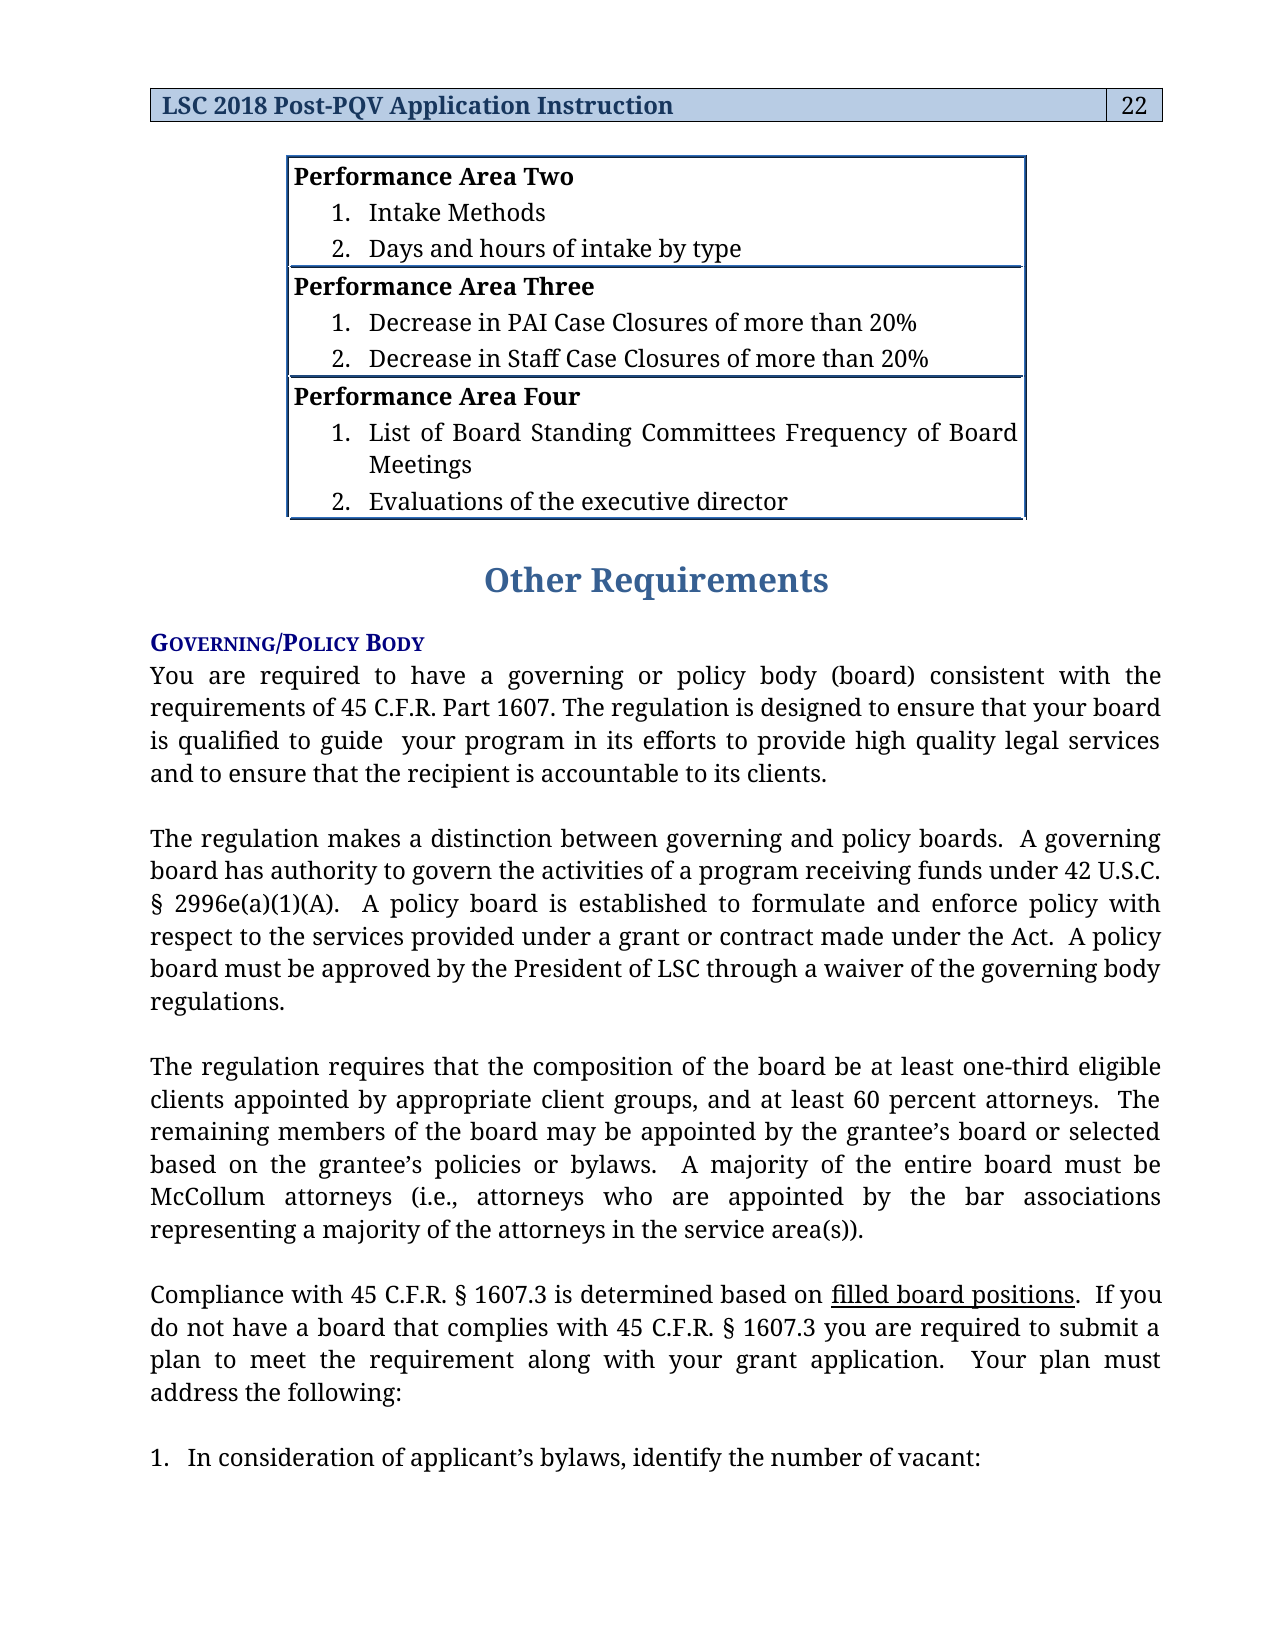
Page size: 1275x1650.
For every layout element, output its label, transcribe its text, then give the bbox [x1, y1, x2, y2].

table_cell Decrease in PAI Case Closures of more than 20% [289, 304, 1024, 338]
text The regulation makes a distinction between governing and policy boards. A governing board has authority to govern the activities of a program receiving funds under 42 U.S.C. § 2996e(a)(1)(A). A policy board is established to formulate and enforce policy with respect to the services provided under a grant or contract made under the Act. A policy board must be approved by the President of LSC through a waiver of the governing body regulations. [150, 822, 1162, 1017]
table_cell Performance Area Four [288, 375, 1024, 412]
text The regulation requires that the composition of the board be at least one-third eligible clients appointed by appropriate client groups, and at least 60 percent attorneys. The remaining members of the board may be appointed by the grantee’s board or selected based on the grantee’s policies or bylaws. A majority of the entire board must be McCollum attorneys (i.e., attorneys who are appointed by the bar associations representing a majority of the attorneys in the service area(s)). [150, 1050, 1162, 1245]
table_cell [289, 517, 1024, 554]
table_cell List of Board Standing Committees Frequency of Board Meetings [289, 414, 1024, 481]
text You are required to have a governing or policy body (board) consistent with the requirements of 45 C.F.R. Part 1607. The regulation is designed to ensure that your board is qualified to guide your program in its efforts to provide high quality legal services and to ensure that the recipient is accountable to its clients. [150, 658, 1162, 789]
table_cell Intake Methods [289, 194, 1024, 228]
table_cell Performance Area Three [288, 265, 1024, 302]
text Compliance with 45 C.F.R. § 1607.3 is determined based on filled board positions. If you do not have a board that complies with 45 C.F.R. § 1607.3 you are required to submit a plan to meet the requirement along with your grant application. Your plan must address the following: [150, 1278, 1162, 1408]
subtitle Governing/Policy Body [150, 626, 1162, 658]
text Other Requirements [150, 557, 1162, 602]
table_cell Decrease in Staff Case Closures of more than 20% [289, 340, 1024, 374]
table_cell Evaluations of the executive director [289, 483, 1024, 517]
table_cell Performance Area Two [289, 158, 1024, 192]
table_cell Days and hours of intake by type [289, 231, 1024, 265]
list In consideration of applicant’s bylaws, identify the number of vacant: [150, 1441, 1162, 1474]
